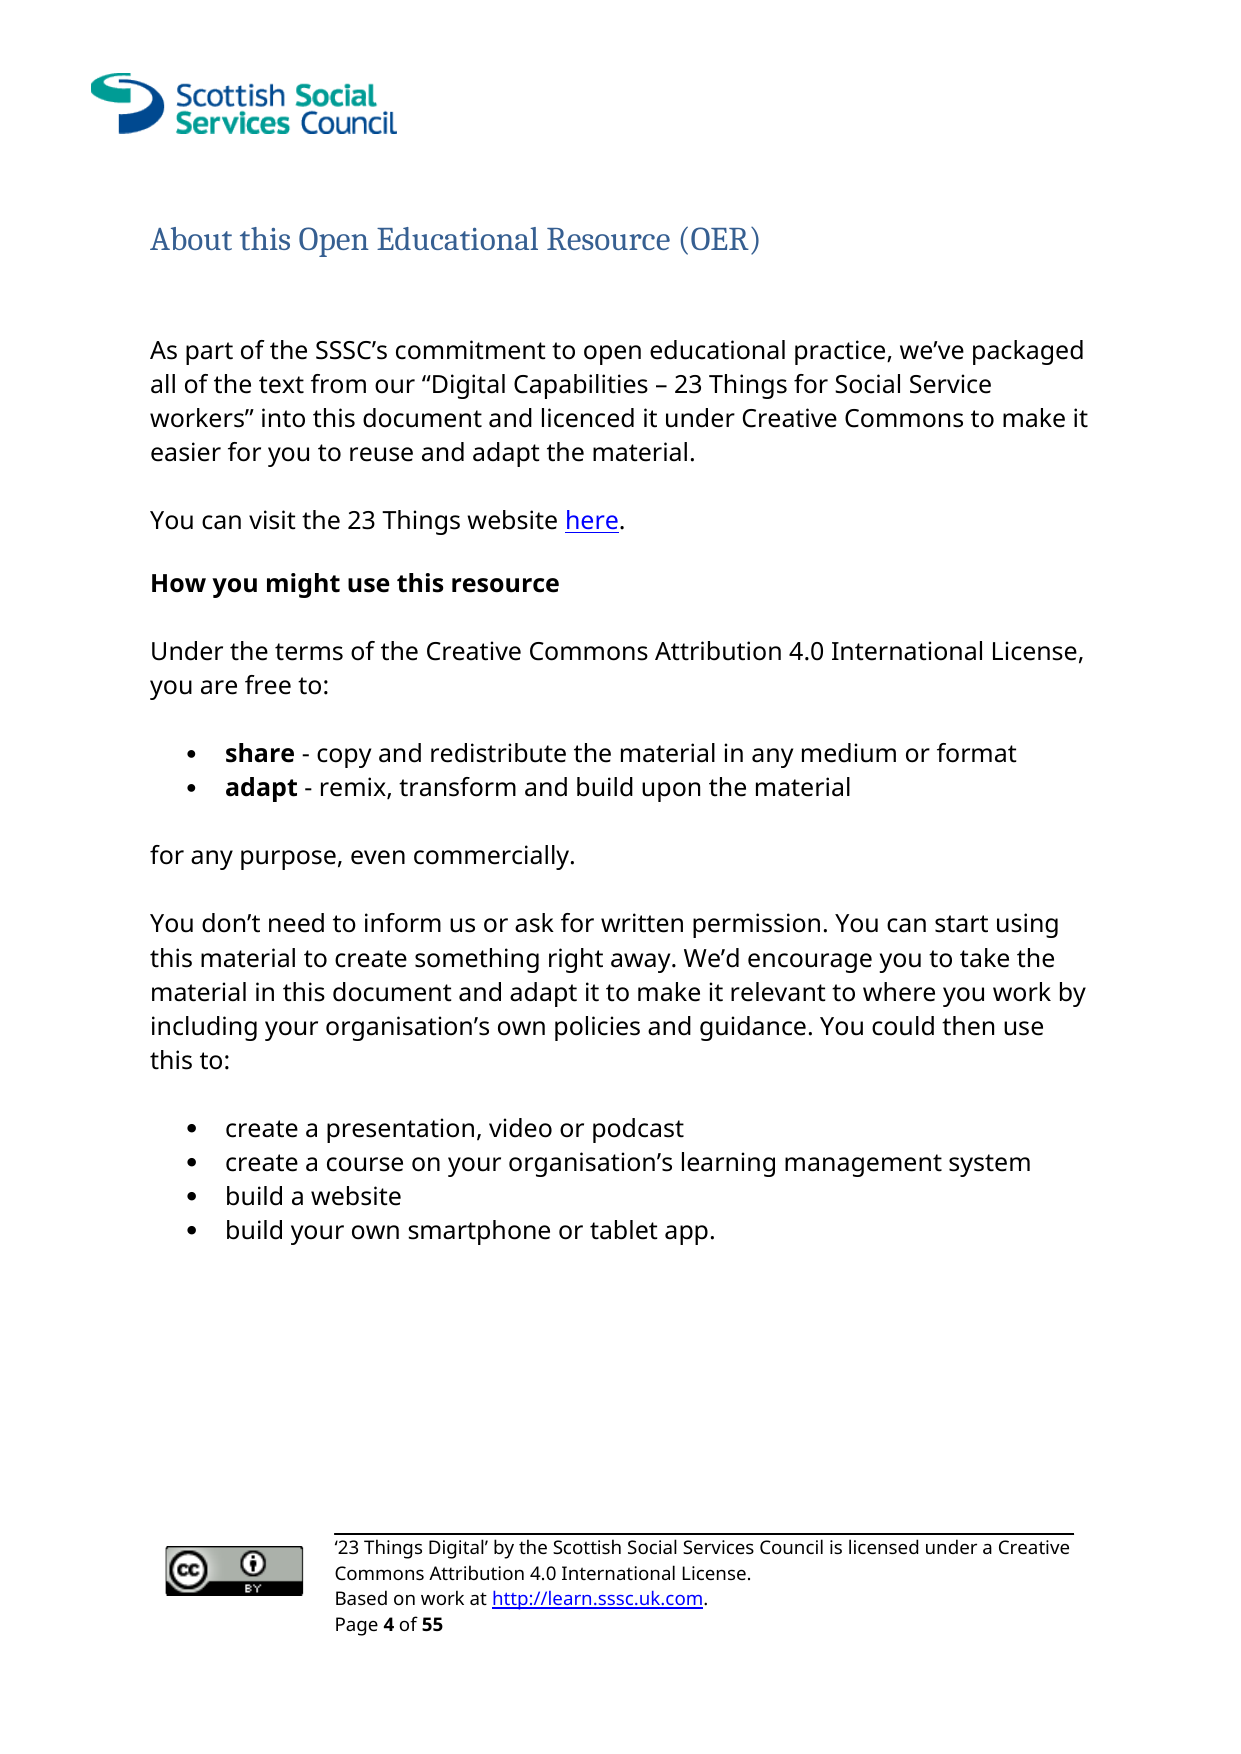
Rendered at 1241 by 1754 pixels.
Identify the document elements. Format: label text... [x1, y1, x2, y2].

picture [91, 73, 397, 134]
list adapt - remix, transform and build upon the material [187, 770, 1090, 804]
text You can visit the 23 Things website here. [150, 503, 1090, 537]
list create a presentation, video or podcast [187, 1111, 1090, 1144]
text You don’t need to inform us or ask for written permission. You can start using this material to create something right away. We’d encourage you to take the material in this document and adapt it to make it relevant to where you work by including your organisation’s own policies and guidance. You could then use this to: [150, 906, 1090, 1076]
list build your own smartphone or tablet app. [187, 1213, 1090, 1247]
list share - copy and redistribute the material in any medium or format [187, 736, 1090, 770]
subtitle About this Open Educational Resource (OER) [150, 220, 1090, 258]
text How you might use this resource [150, 566, 1090, 599]
picture [165, 1546, 304, 1596]
list build a website [187, 1179, 1090, 1213]
text As part of the SSSC’s commitment to open educational practice, we’ve packaged all of the text from our “Digital Capabilities – 23 Things for Social Service workers” into this document and licenced it under Creative Commons to make it easier for you to reuse and adapt the material. [150, 332, 1090, 469]
text for any purpose, even commercially. [150, 838, 1090, 872]
list create a course on your organisation’s learning management system [187, 1144, 1090, 1179]
text Under the terms of the Creative Commons Attribution 4.0 International License, you are free to: [150, 634, 1090, 702]
